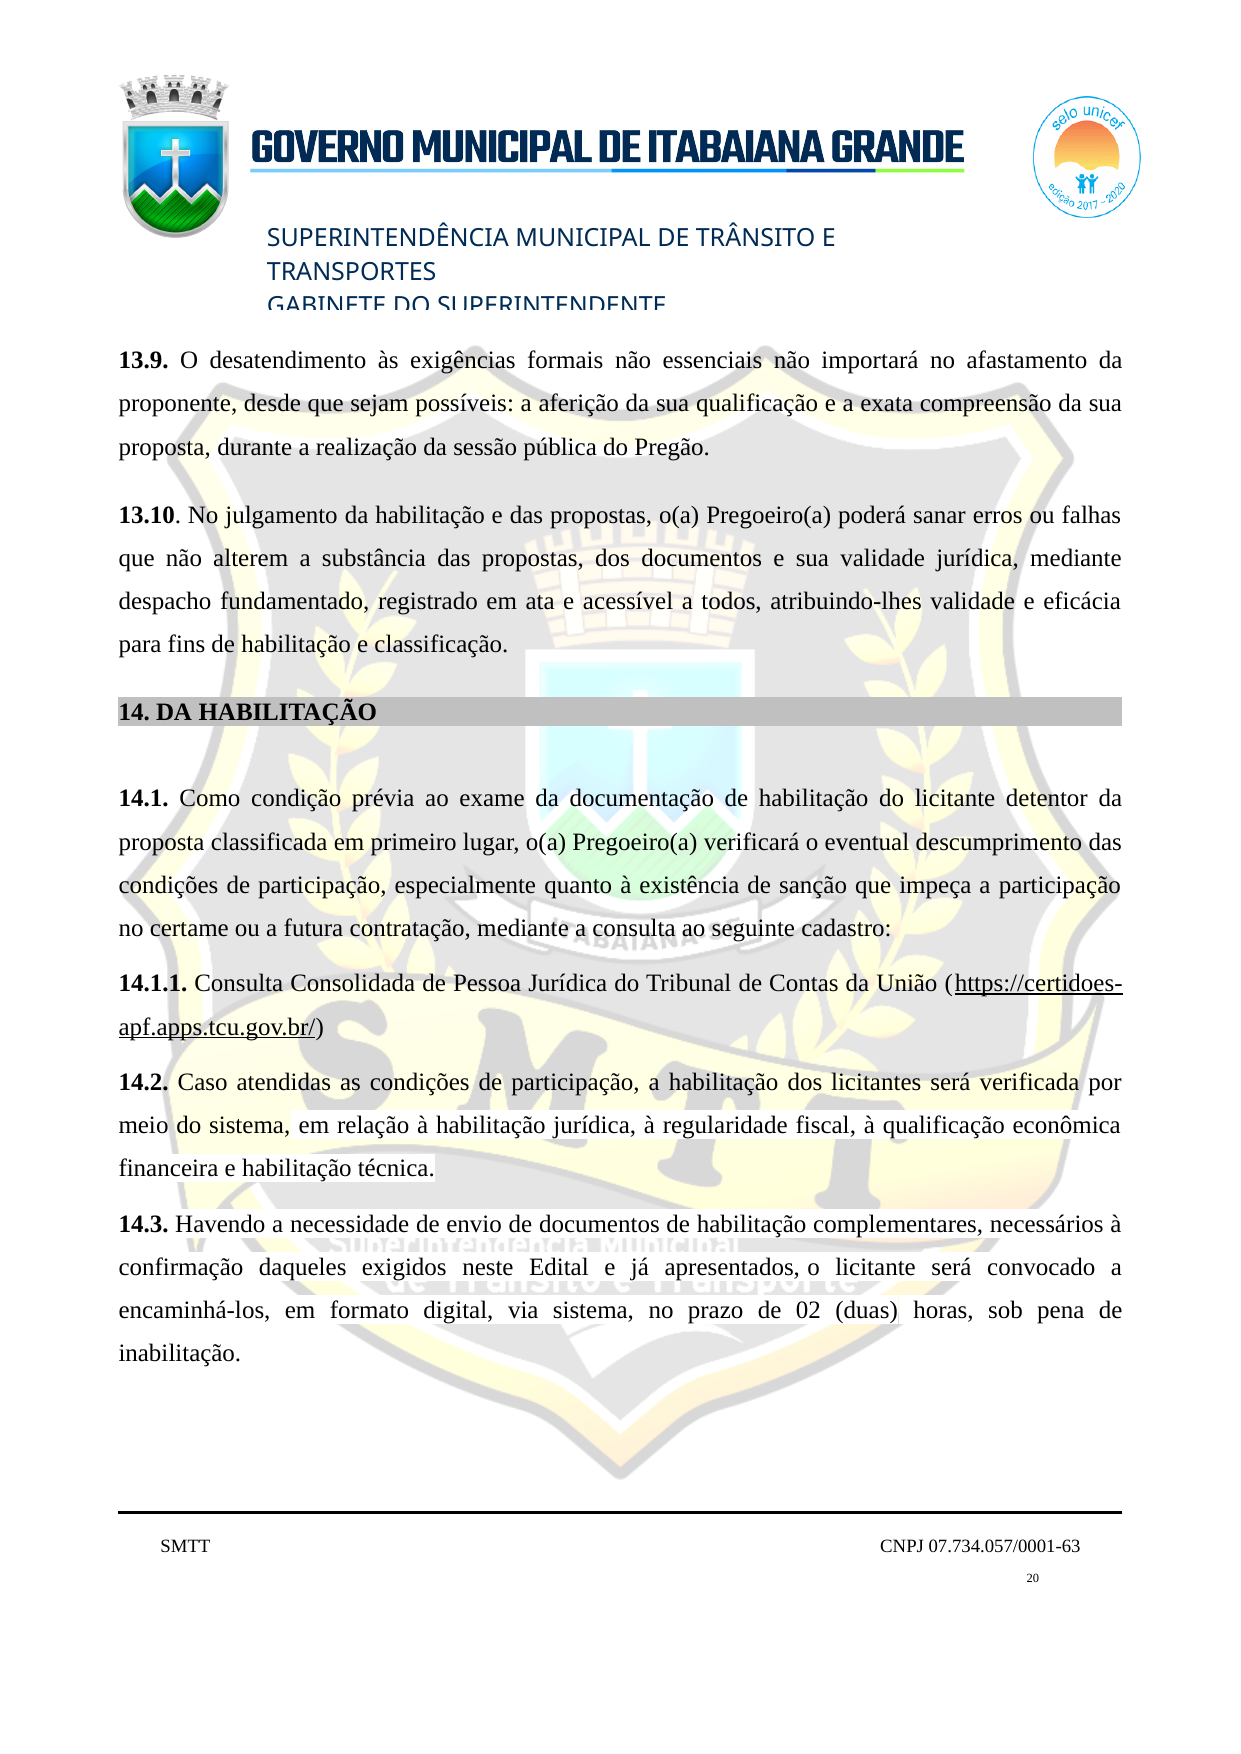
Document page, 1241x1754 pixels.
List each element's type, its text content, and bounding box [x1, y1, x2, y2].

picture [662, 230, 671, 238]
picture [332, 230, 339, 237]
picture [714, 230, 721, 237]
text 14. DA HABILITAÇÃO [118, 697, 1122, 726]
text 14.2. Caso atendidas as condições de participação, a habilitação dos licitantes será verificada por meio do sistema, em relação à habilitação jurídica, à regularidade fiscal, à qualificação econômica financeira e habilitação técnica. [118, 1067, 1122, 1182]
text 13.10. No julgamento da habilitação e das propostas, o(a) Pregoeiro(a) poderá sanar erros ou falhas que não alterem a substância das propostas, dos documentos e sua validade jurídica, mediante despacho fundamentado, registrado em ata e acessível a todos, atribuindo-lhes validade e eficácia para fins de habilitação e classificação. [118, 500, 1122, 658]
text 14.1. Como condição prévia ao exame da documentação de habilitação do licitante detentor da proposta classificada em primeiro lugar, o(a) Pregoeiro(a) verificará o eventual descumprimento das condições de participação, especialmente quanto à existência de sanção que impeça a participação no certame ou a futura contratação, mediante a consulta ao seguinte cadastro: [118, 783, 1122, 942]
picture [970, 96, 1203, 218]
text 14.3. Havendo a necessidade de envio de documentos de habilitação complementares, necessários à confirmação daqueles exigidos neste Edital e já apresentados, o licitante será convocado a encaminhá-los, em formato digital, via sistema, no prazo de 02 (duas) horas, sob pena de inabilitação. [118, 1281, 1122, 1367]
picture [303, 230, 310, 237]
picture [118, 75, 965, 238]
picture [422, 230, 431, 238]
text 14.1.1. Consulta Consolidada de Pessoa Jurídica do Tribunal de Contas da União (https://certidoes-apf.apps.tcu.gov.br/) [118, 968, 1122, 1040]
text 13.9. O desatendimento às exigências formais não essenciais não importará no afastamento da proponente, desde que sejam possíveis: a aferição da sua qualificação e a exata compreensão da sua proposta, durante a realização da sessão pública do Pregão. [118, 345, 1122, 460]
picture [799, 230, 811, 238]
picture [612, 230, 619, 237]
